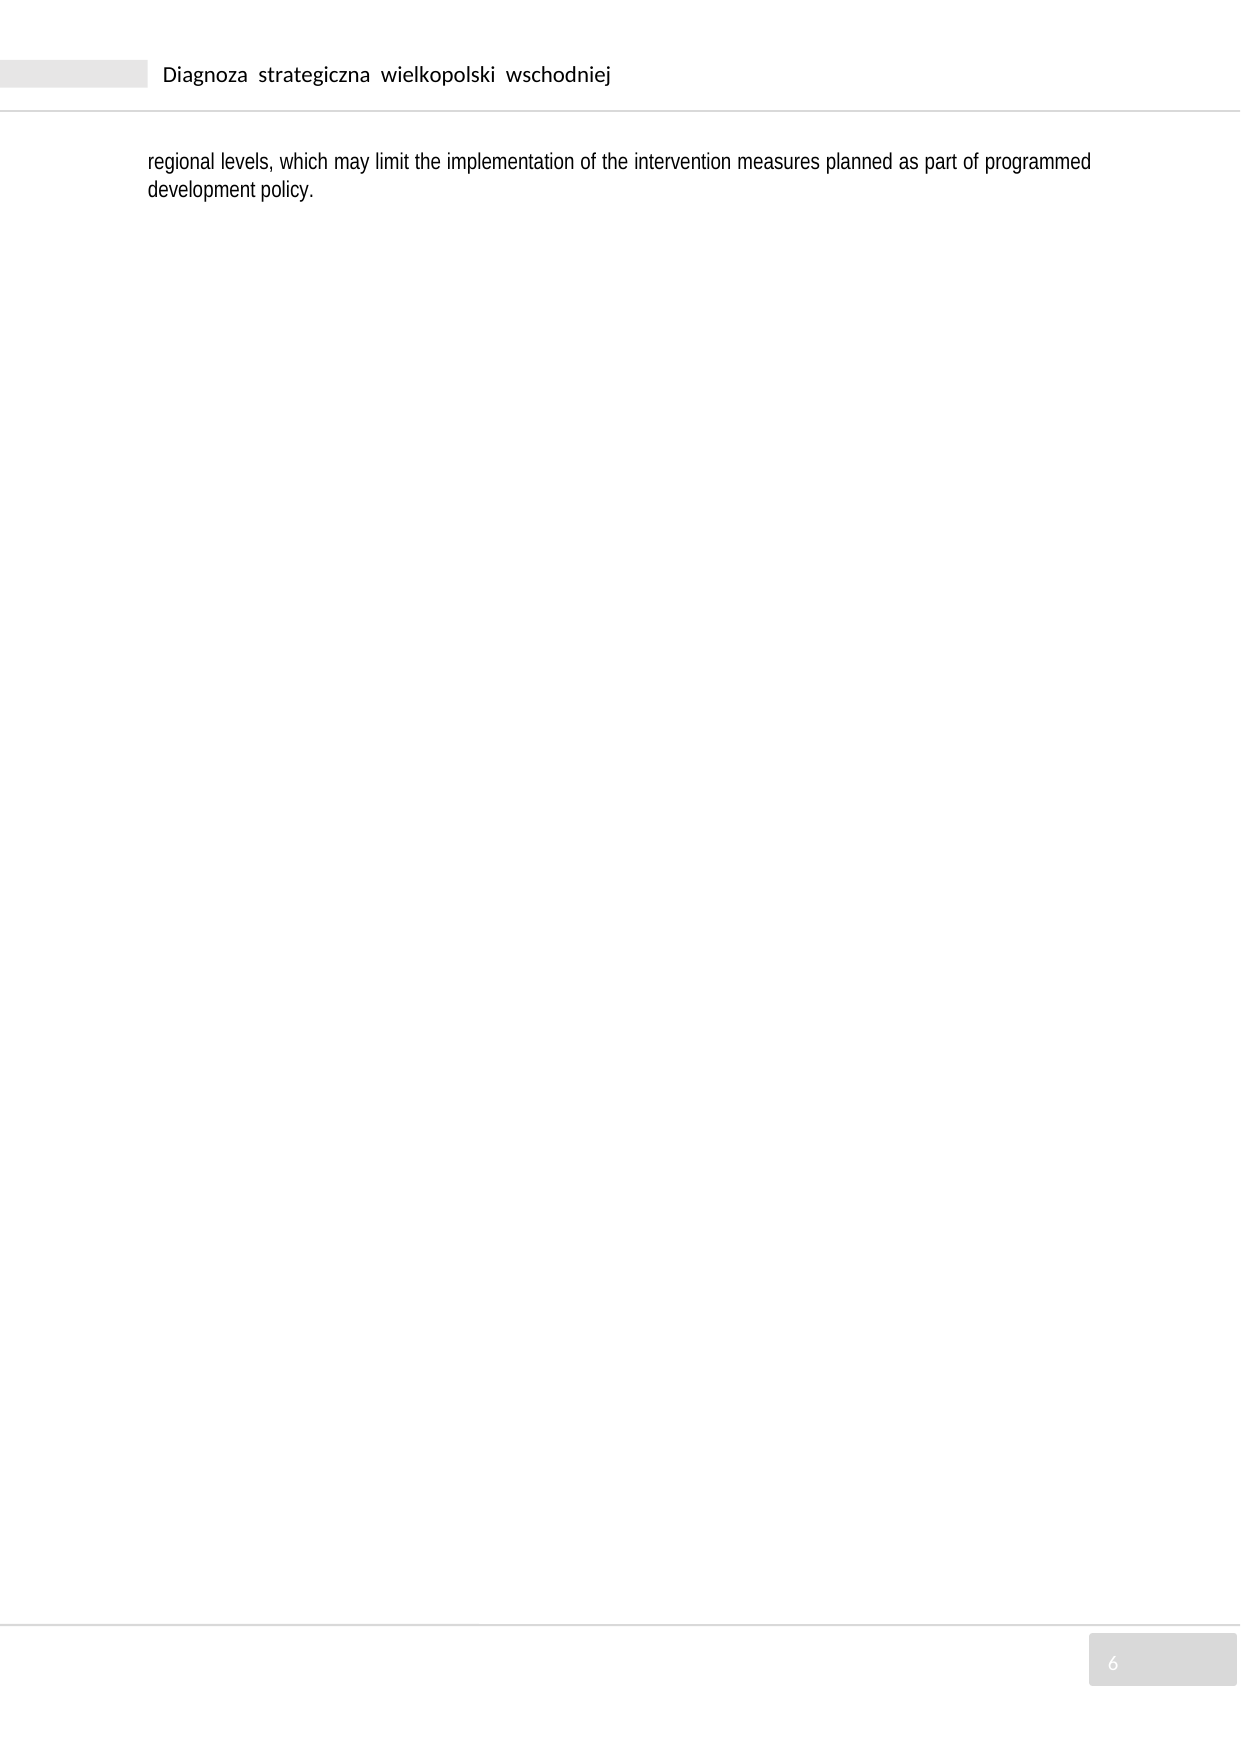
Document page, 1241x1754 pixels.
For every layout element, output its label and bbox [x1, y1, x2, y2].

text [148, 148, 1093, 202]
